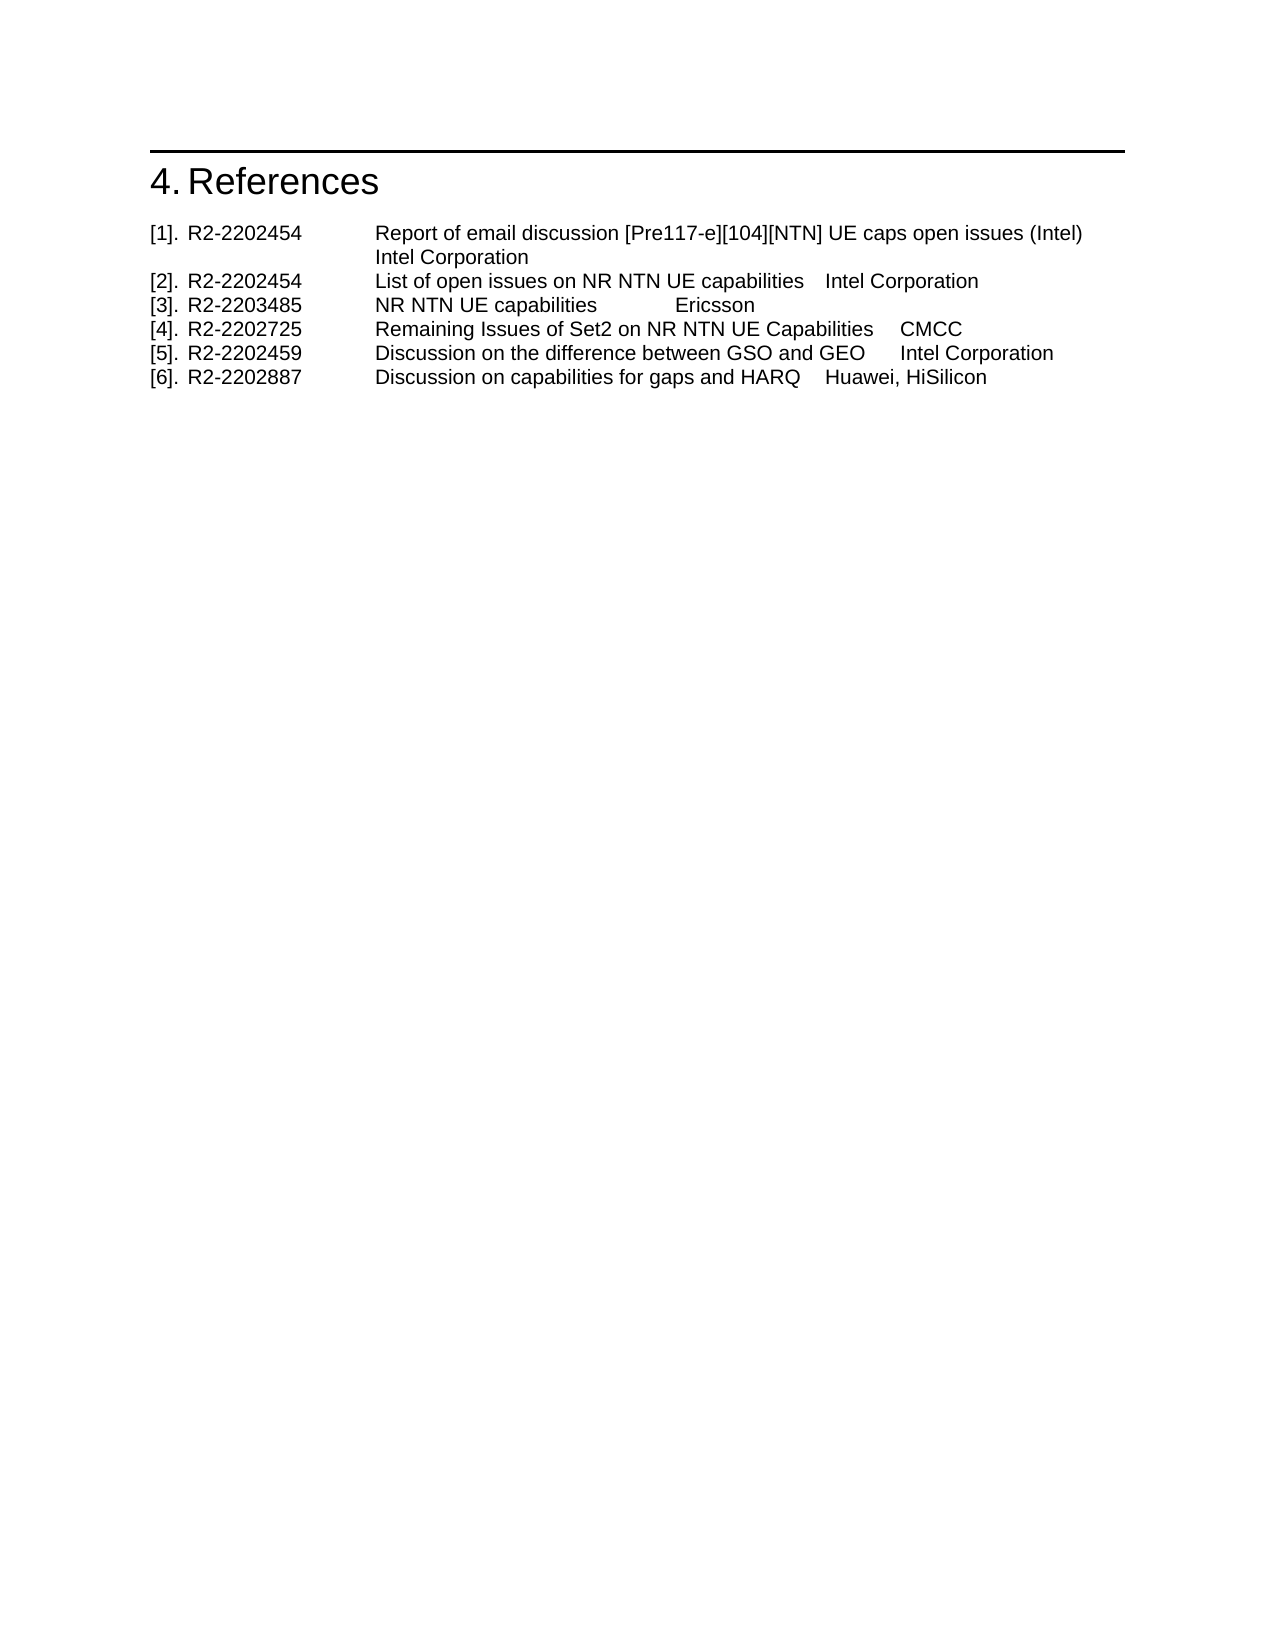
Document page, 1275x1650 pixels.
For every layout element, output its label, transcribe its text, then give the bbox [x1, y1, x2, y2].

list Intel Corporation [337, 245, 1125, 269]
list R2-2202887 Discussion on capabilities for gaps and HARQ Huawei, HiSilicon [150, 365, 1125, 389]
list R2-2202725 Remaining Issues of Set2 on NR NTN UE Capabilities CMCC [150, 317, 1125, 341]
subtitle References [150, 153, 1125, 202]
list R2-2202454 Report of email discussion [Pre117-e][104][NTN] UE caps open issues (Intel) [150, 221, 1125, 245]
list R2-2202459 Discussion on the difference between GSO and GEO Intel Corporation [150, 341, 1125, 365]
list R2-2202454 List of open issues on NR NTN UE capabilities Intel Corporation [150, 269, 1125, 293]
list R2-2203485 NR NTN UE capabilities Ericsson [150, 293, 1125, 317]
